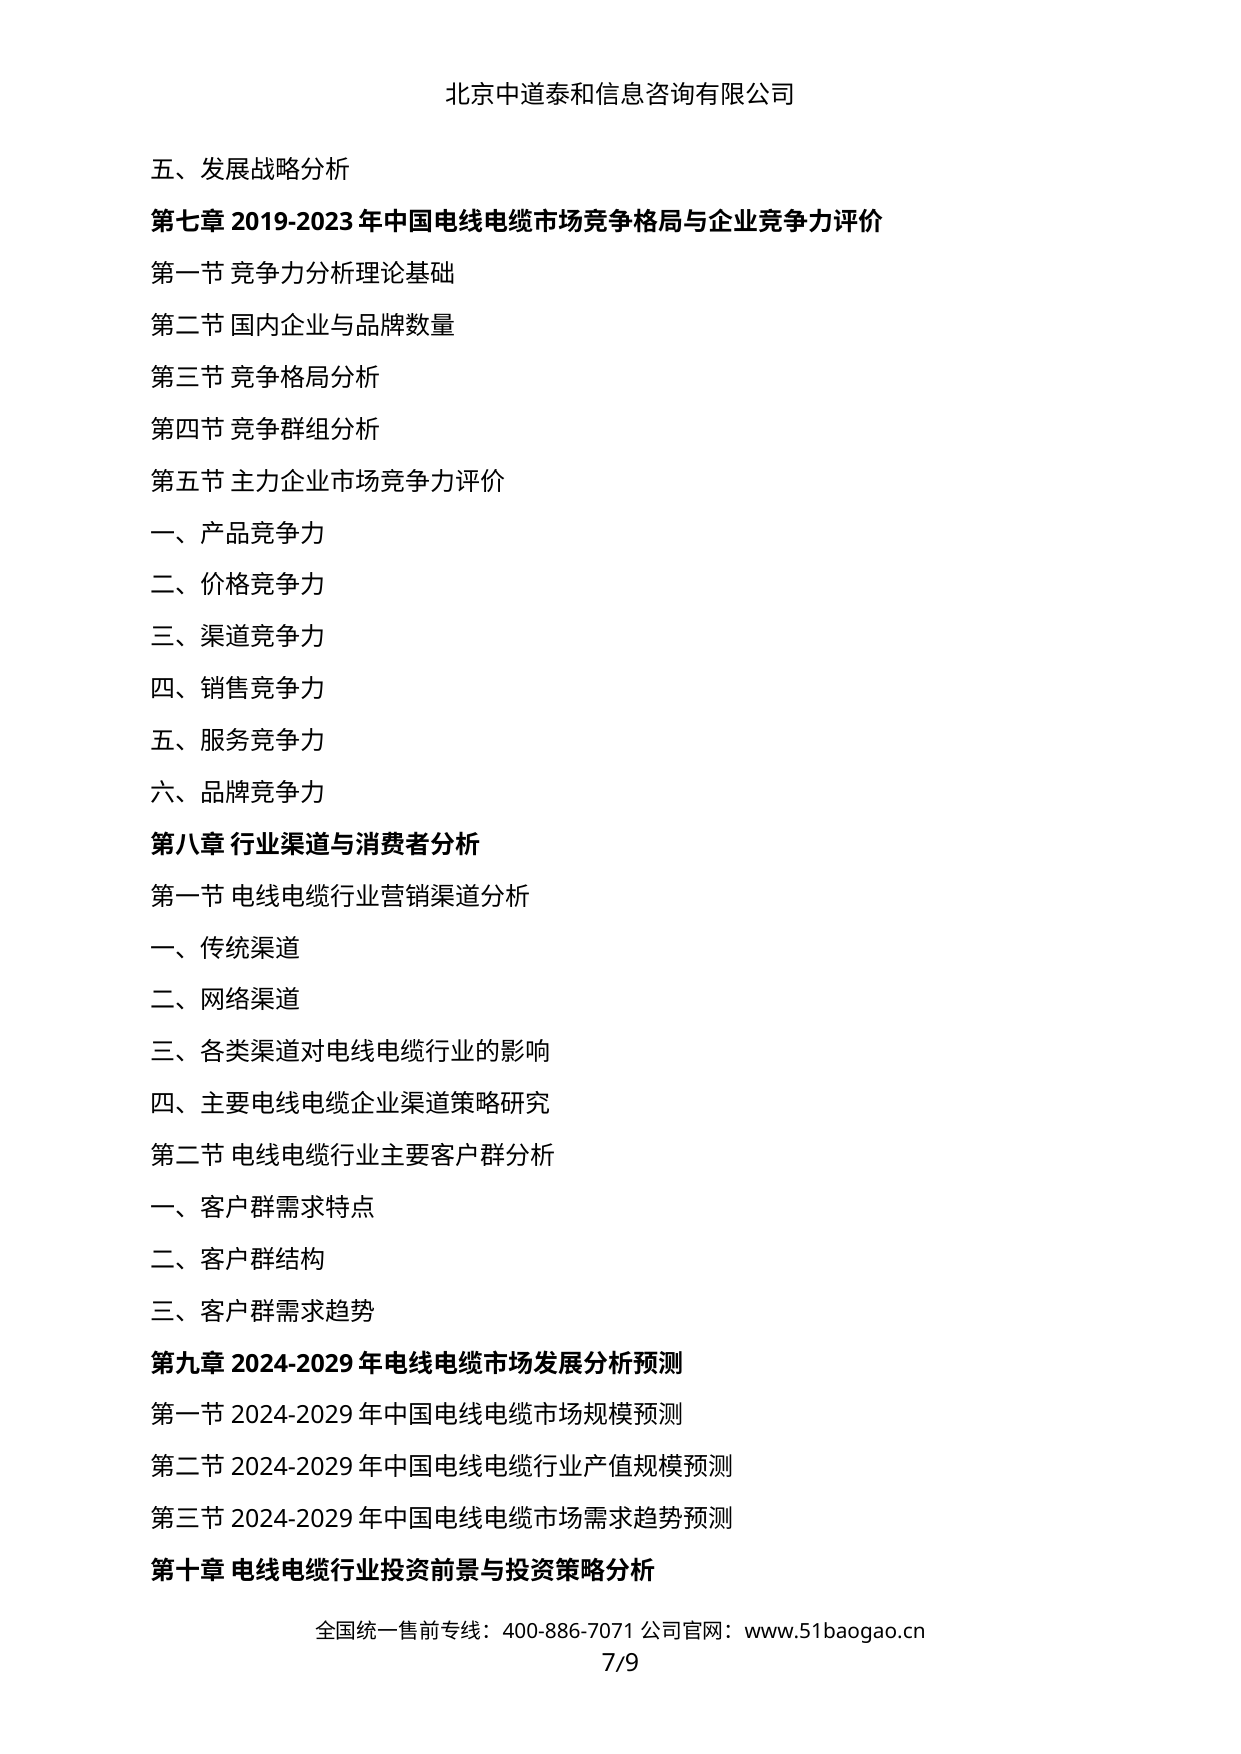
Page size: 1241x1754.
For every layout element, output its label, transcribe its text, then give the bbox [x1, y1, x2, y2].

text 一、传统渠道 [150, 928, 1090, 964]
text 三、各类渠道对电线电缆行业的影响 [150, 1032, 1090, 1068]
text 第四节 竞争群组分析 [150, 409, 1090, 446]
text 三、渠道竞争力 [150, 617, 1090, 653]
text 第五节 主力企业市场竞争力评价 [150, 461, 1090, 497]
text 第二节 电线电缆行业主要客户群分析 [150, 1136, 1090, 1172]
text 一、客户群需求特点 [150, 1187, 1090, 1224]
text 第一节 竞争力分析理论基础 [150, 254, 1090, 290]
text 五、发展战略分析 [150, 150, 1090, 186]
text 第八章 行业渠道与消费者分析 [150, 824, 1090, 861]
text 四、主要电线电缆企业渠道策略研究 [150, 1084, 1090, 1120]
text 第九章 2024-2029年电线电缆市场发展分析预测 [150, 1343, 1090, 1379]
text 三、客户群需求趋势 [150, 1291, 1090, 1327]
text 第二节 国内企业与品牌数量 [150, 306, 1090, 342]
text 四、销售竞争力 [150, 669, 1090, 705]
text 第二节 2024-2029年中国电线电缆行业产值规模预测 [150, 1447, 1090, 1483]
text 第三节 竞争格局分析 [150, 357, 1090, 394]
text 二、客户群结构 [150, 1239, 1090, 1276]
text 第三节 2024-2029年中国电线电缆市场需求趋势预测 [150, 1499, 1090, 1535]
text 第七章 2019-2023年中国电线电缆市场竞争格局与企业竞争力评价 [150, 202, 1090, 238]
text 二、网络渠道 [150, 980, 1090, 1016]
text 第一节 电线电缆行业营销渠道分析 [150, 876, 1090, 912]
text 一、产品竞争力 [150, 513, 1090, 549]
text 二、价格竞争力 [150, 565, 1090, 601]
text 第一节 2024-2029年中国电线电缆市场规模预测 [150, 1395, 1090, 1431]
text 六、品牌竞争力 [150, 772, 1090, 809]
text 五、服务竞争力 [150, 721, 1090, 757]
text 第十章 电线电缆行业投资前景与投资策略分析 [150, 1551, 1090, 1587]
